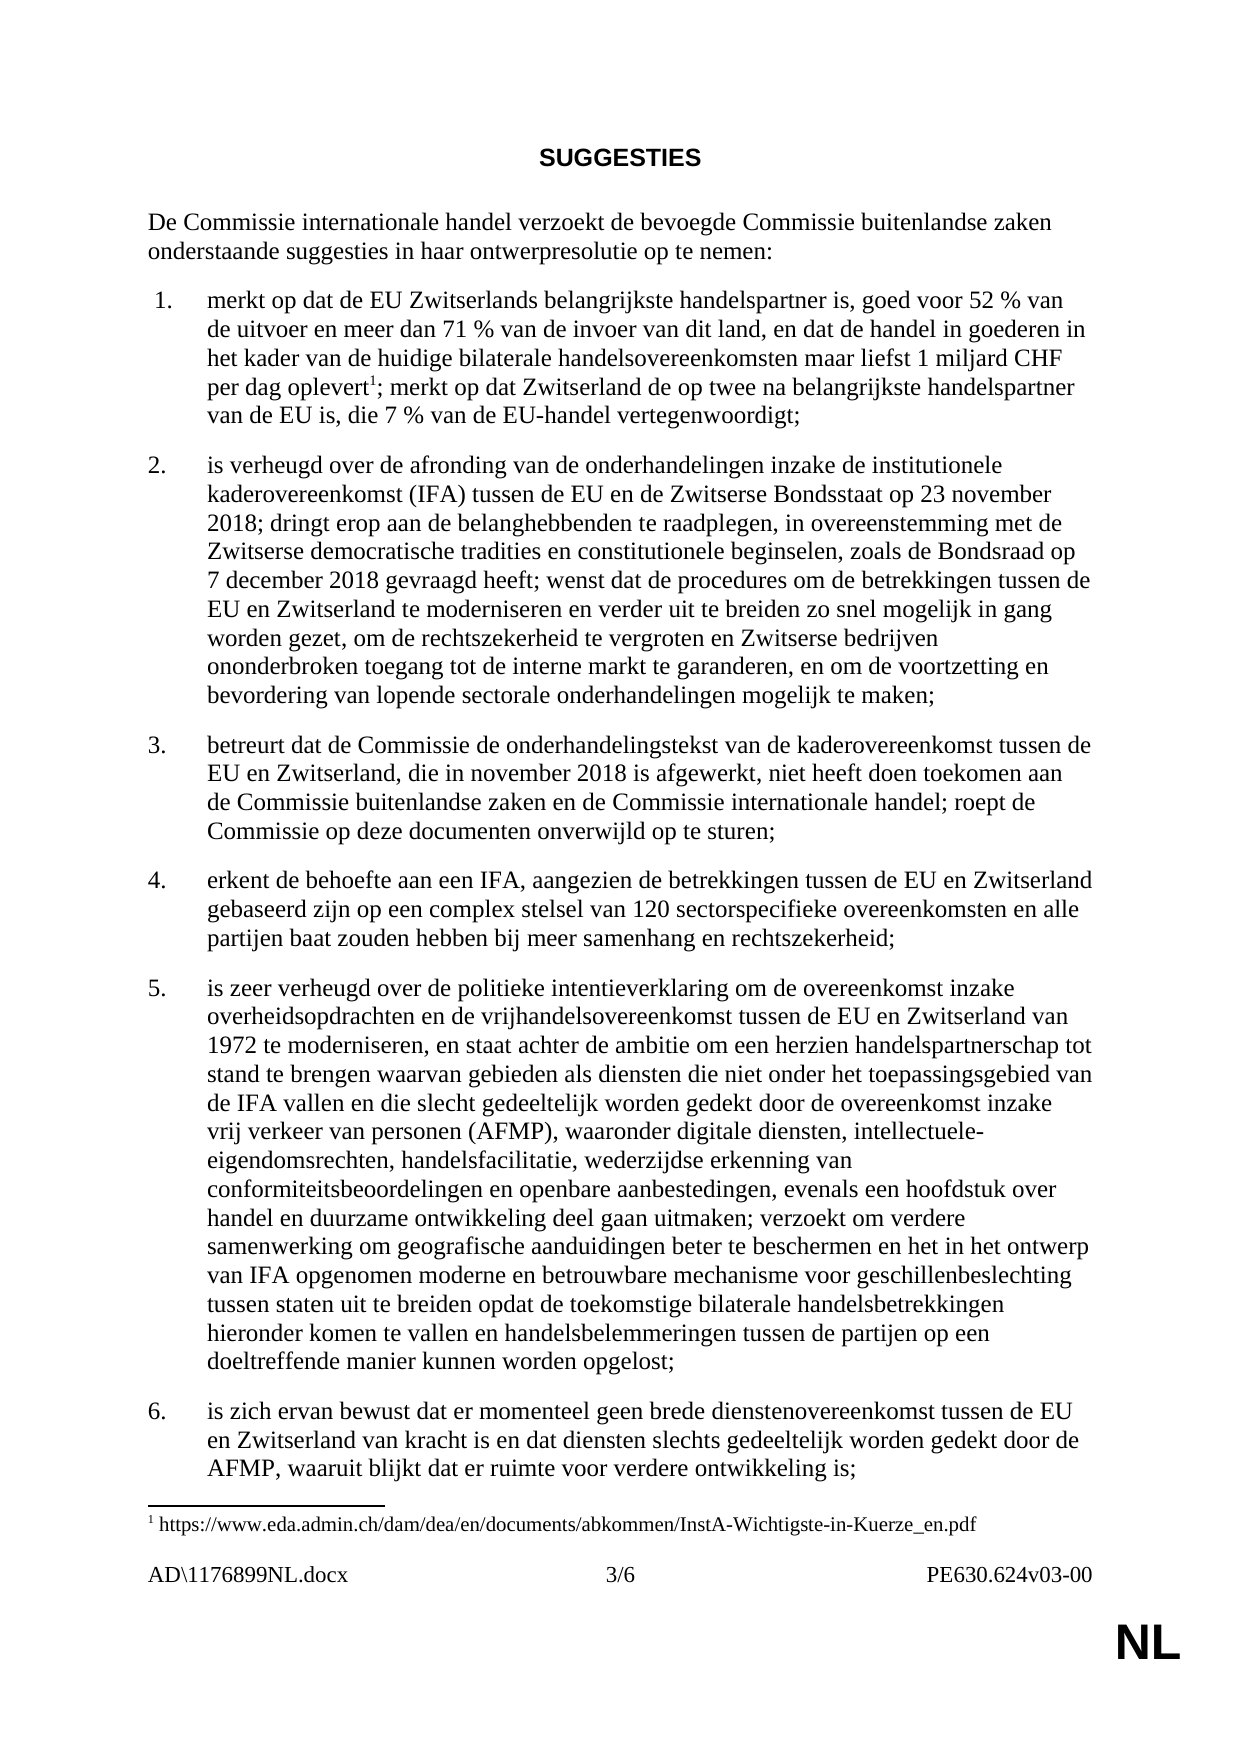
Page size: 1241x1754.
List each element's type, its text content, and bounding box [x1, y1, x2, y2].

text 4. erkent de behoefte aan een IFA, aangezien de betrekkingen tussen de EU en Zwitserland gebaseerd zijn op een complex stelsel van 120 sectorspecifieke overeenkomsten en alle partijen baat zouden hebben bij meer samenhang en rechtszekerheid; [148, 866, 1092, 952]
text 3. betreurt dat de Commissie de onderhandelingstekst van de kaderovereenkomst tussen de EU en Zwitserland, die in november 2018 is afgewerkt, niet heeft doen toekomen aan de Commissie buitenlandse zaken en de Commissie internationale handel; roept de Commissie op deze documenten onverwijld op te sturen; [148, 730, 1092, 845]
text 6. is zich ervan bewust dat er momenteel geen brede dienstenovereenkomst tussen de EU en Zwitserland van kracht is en dat diensten slechts gedeeltelijk worden gedekt door de AFMP, waaruit blijkt dat er ruimte voor verdere ontwikkeling is; [148, 1396, 1092, 1482]
text De Commissie internationale handel verzoekt de bevoegde Commissie buitenlandse zaken onderstaande suggesties in haar ontwerpresolutie op te nemen: [148, 207, 1092, 265]
text 1. merkt op dat de EU Zwitserlands belangrijkste handelspartner is, goed voor 52 % van de uitvoer en meer dan 71 % van de invoer van dit land, en dat de handel in goederen in het kader van de huidige bilaterale handelsovereenkomsten maar liefst 1 miljard CHF per dag oplevert; merkt op dat Zwitserland de op twee na belangrijkste handelspartner van de EU is, die 7 % van de EU-handel vertegenwoordigt; [154, 286, 1092, 429]
subtitle SUGGESTIES [148, 143, 1092, 172]
text 5. is zeer verheugd over de politieke intentieverklaring om de overeenkomst inzake overheidsopdrachten en de vrijhandelsovereenkomst tussen de EU en Zwitserland van 1972 te moderniseren, en staat achter de ambitie om een herzien handelspartnerschap tot stand te brengen waarvan gebieden als diensten die niet onder het toepassingsgebied van de IFA vallen en die slecht gedeeltelijk worden gedekt door de overeenkomst inzake vrij verkeer van personen (AFMP), waaronder digitale diensten, intellectuele-eigendomsrechten, handelsfacilitatie, wederzijdse erkenning van conformiteitsbeoordelingen en openbare aanbestedingen, evenals een hoofdstuk over handel en duurzame ontwikkeling deel gaan uitmaken; verzoekt om verdere samenwerking om geografische aanduidingen beter te beschermen en het in het ontwerp van IFA opgenomen moderne en betrouwbare mechanisme voor geschillenbeslechting tussen staten uit te breiden opdat de toekomstige bilaterale handelsbetrekkingen hieronder komen te vallen en handelsbelemmeringen tussen de partijen op een doeltreffende manier kunnen worden opgelost; [148, 973, 1092, 1375]
text 2. is verheugd over de afronding van de onderhandelingen inzake de institutionele kaderovereenkomst (IFA) tussen de EU en de Zwitserse Bondsstaat op 23 november 2018; dringt erop aan de belanghebbenden te raadplegen, in overeenstemming met de Zwitserse democratische tradities en constitutionele beginselen, zoals de Bondsraad op 7 december 2018 gevraagd heeft; wenst dat de procedures om de betrekkingen tussen de EU en Zwitserland te moderniseren en verder uit te breiden zo snel mogelijk in gang worden gezet, om de rechtszekerheid te vergroten en Zwitserse bedrijven ononderbroken toegang tot de interne markt te garanderen, en om de voortzetting en bevordering van lopende sectorale onderhandelingen mogelijk te maken; [148, 450, 1092, 709]
